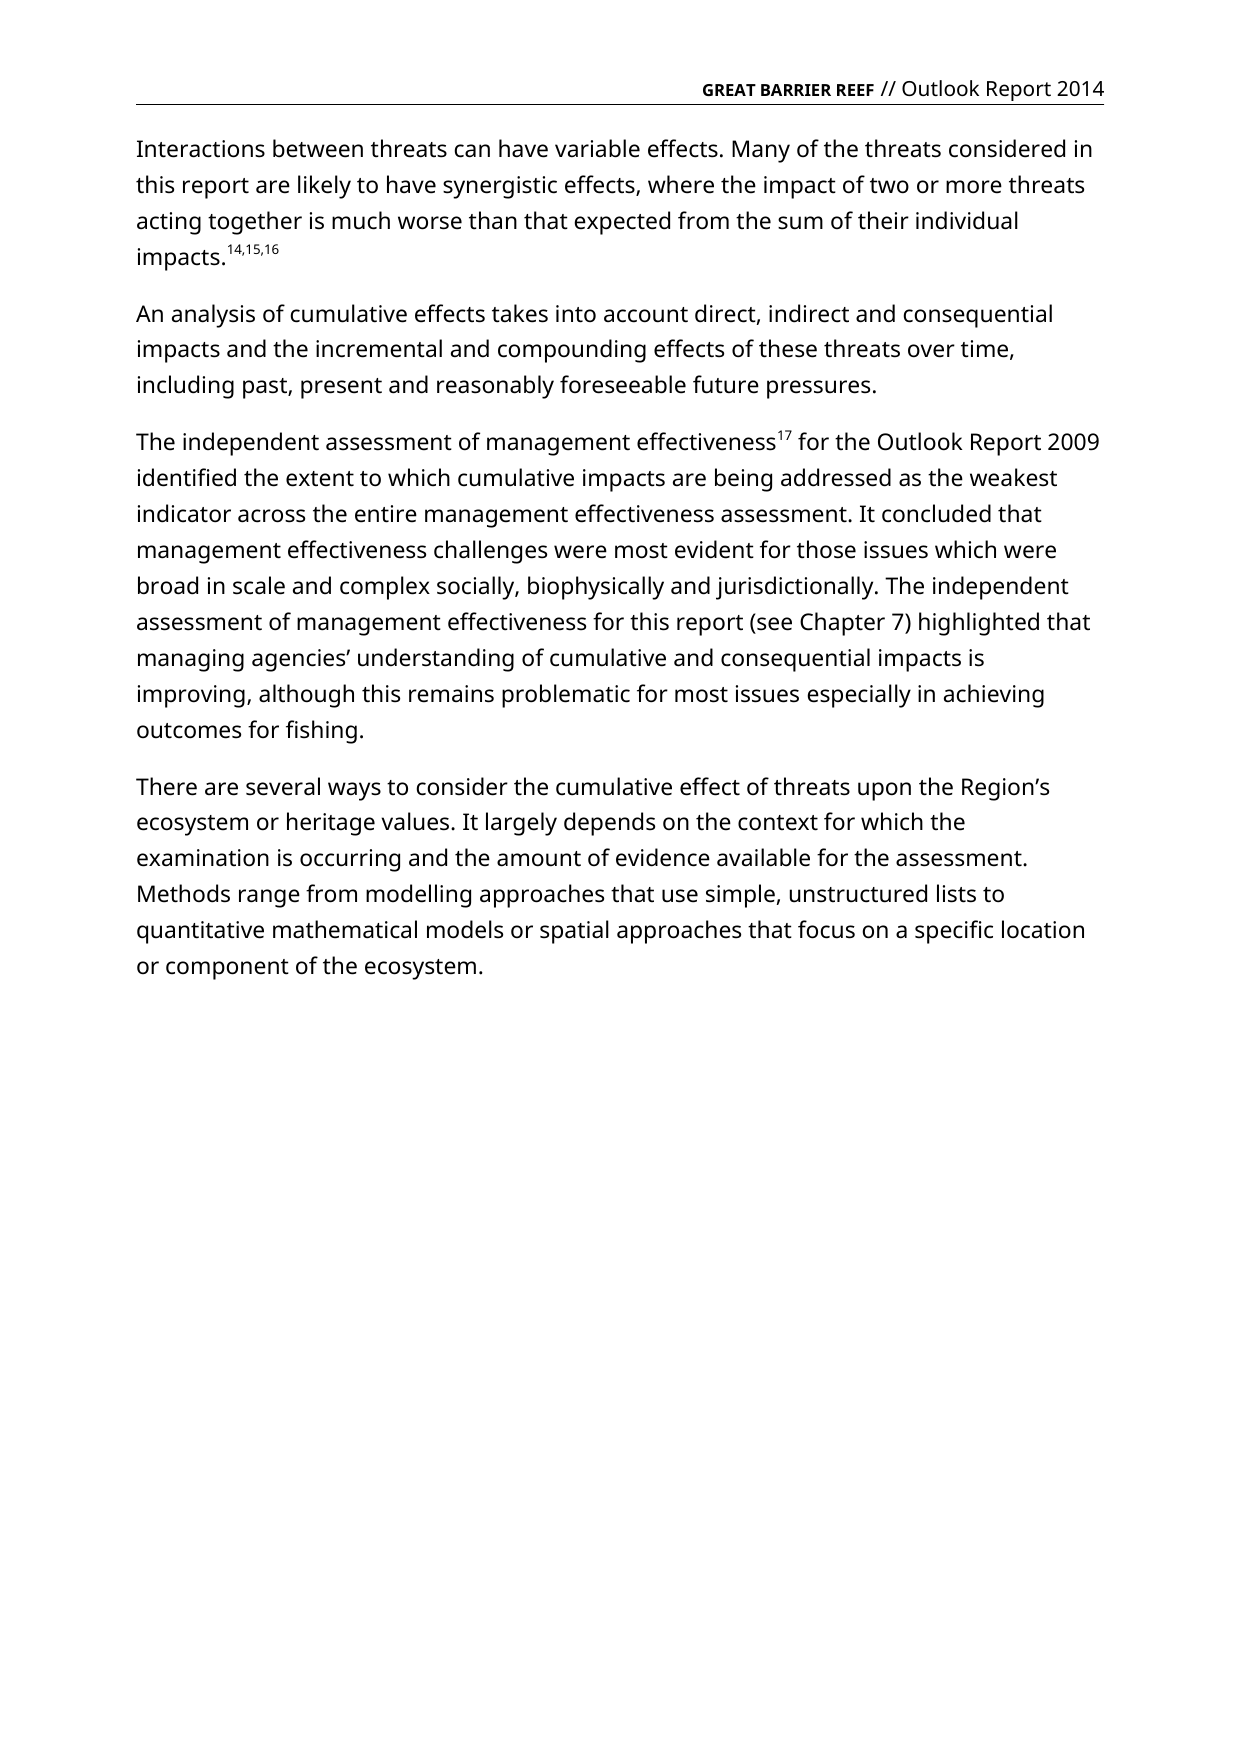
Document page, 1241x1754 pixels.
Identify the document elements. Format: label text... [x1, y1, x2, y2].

text Interactions between threats can have variable effects. Many of the threats considered in this report are likely to have synergistic effects, where the impact of two or more threats acting together is much worse than that expected from the sum of their individual impacts.14,15,16 [136, 133, 1104, 272]
text There are several ways to consider the cumulative effect of threats upon the Region’s ecosystem or heritage values. It largely depends on the context for which the examination is occurring and the amount of evidence available for the assessment. Methods range from modelling approaches that use simple, unstructured lists to quantitative mathematical models or spatial approaches that focus on a specific location or component of the ecosystem. [136, 770, 1104, 981]
text The independent assessment of management effectiveness17 for the Outlook Report 2009 identified the extent to which cumulative impacts are being addressed as the weakest indicator across the entire management effectiveness assessment. It concluded that management effectiveness challenges were most evident for those issues which were broad in scale and complex socially, biophysically and jurisdictionally. The independent assessment of management effectiveness for this report (see Chapter 7) highlighted that managing agencies’ understanding of cumulative and consequential impacts is improving, although this remains problematic for most issues especially in achieving outcomes for fishing. [136, 426, 1104, 745]
text An analysis of cumulative effects takes into account direct, indirect and consequential impacts and the incremental and compounding effects of these threats over time, including past, present and reasonably foreseeable future pressures. [136, 297, 1104, 401]
